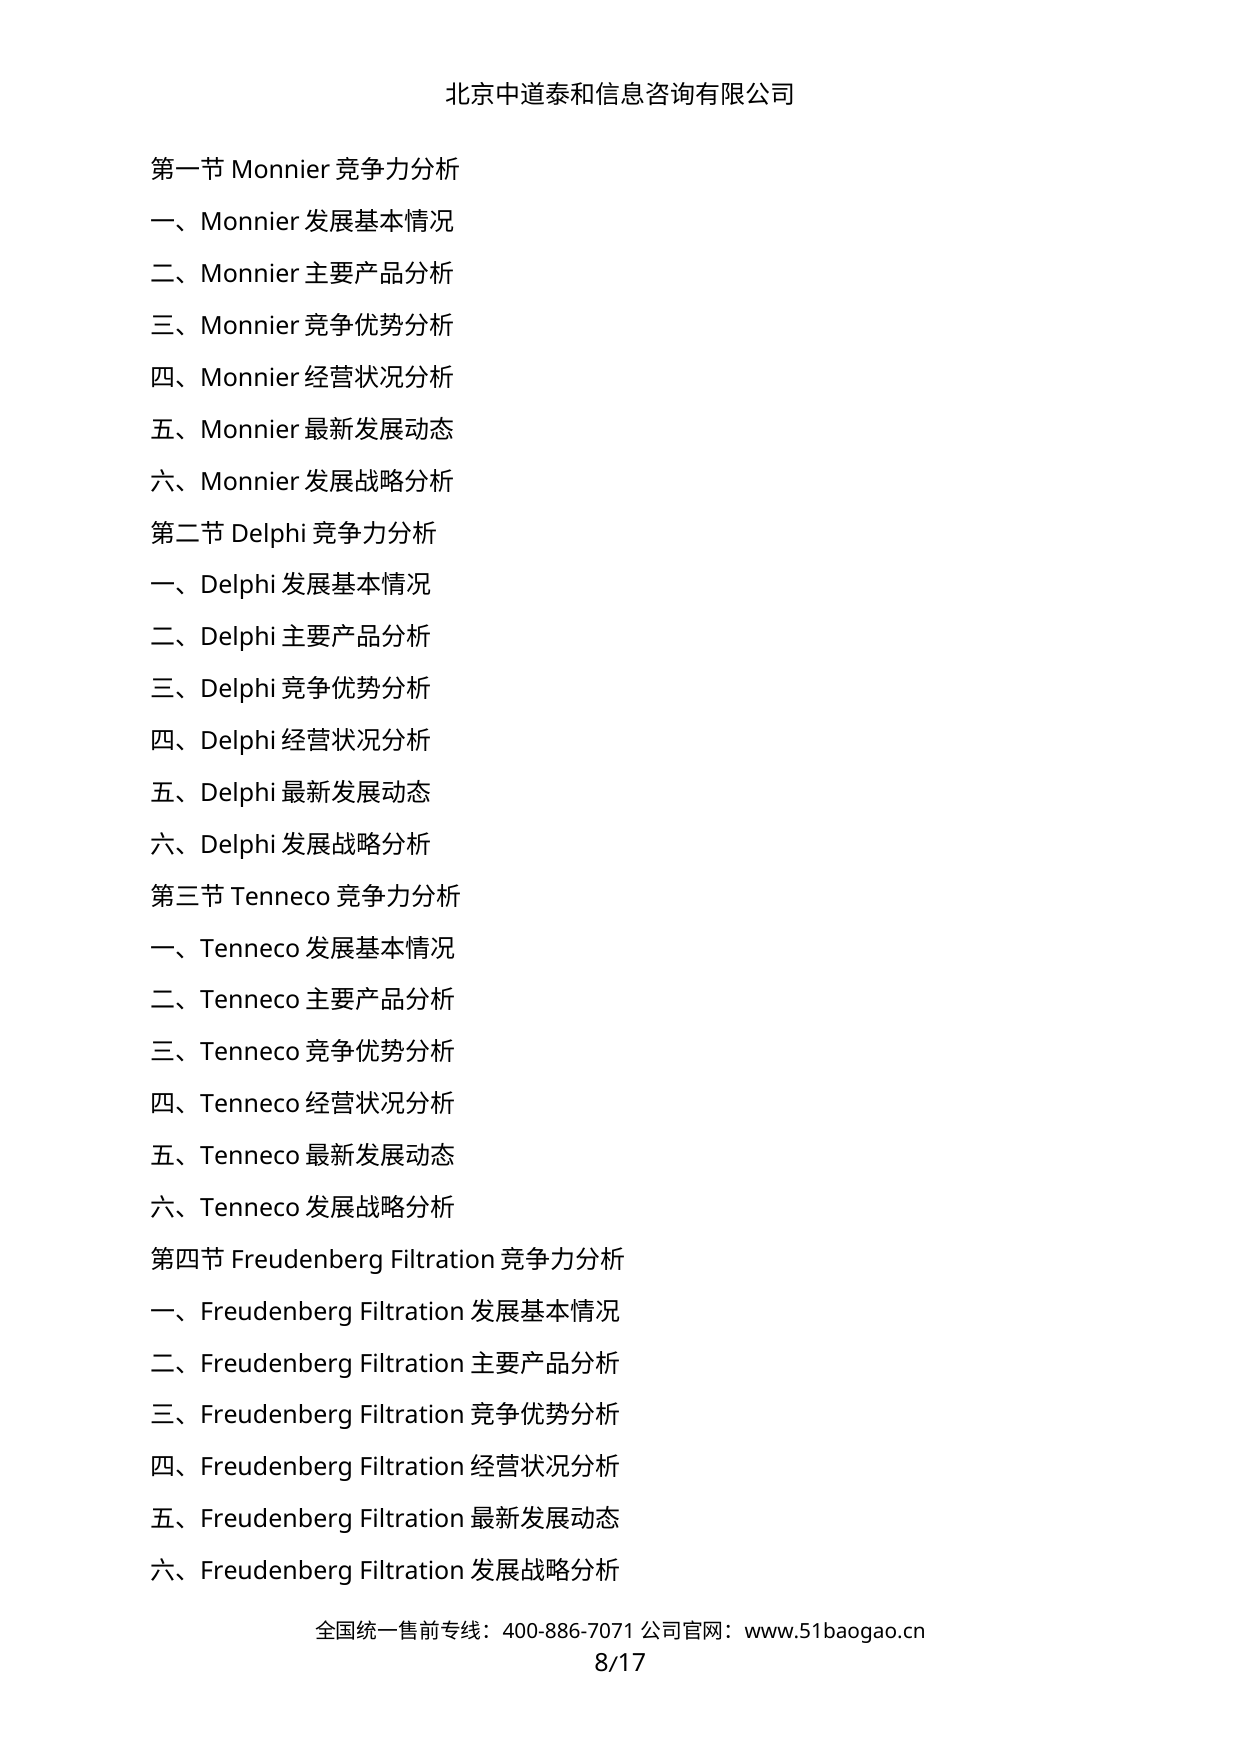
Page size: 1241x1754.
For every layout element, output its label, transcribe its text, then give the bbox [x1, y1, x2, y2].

text 一、Tenneco发展基本情况 [150, 928, 1090, 964]
text 六、Monnier发展战略分析 [150, 461, 1090, 497]
text 三、Monnier竞争优势分析 [150, 306, 1090, 342]
text 五、Tenneco最新发展动态 [150, 1136, 1090, 1172]
text 六、Delphi发展战略分析 [150, 824, 1090, 861]
text 二、Freudenberg Filtration主要产品分析 [150, 1343, 1090, 1379]
text 四、Delphi经营状况分析 [150, 721, 1090, 757]
text 一、Freudenberg Filtration发展基本情况 [150, 1291, 1090, 1327]
text 第四节 Freudenberg Filtration竞争力分析 [150, 1239, 1090, 1276]
text 第一节 Monnier竞争力分析 [150, 150, 1090, 186]
text 五、Monnier最新发展动态 [150, 409, 1090, 446]
text 五、Delphi最新发展动态 [150, 772, 1090, 809]
text 二、Monnier主要产品分析 [150, 254, 1090, 290]
text 五、Freudenberg Filtration最新发展动态 [150, 1499, 1090, 1535]
text 二、Tenneco主要产品分析 [150, 980, 1090, 1016]
text 六、Freudenberg Filtration发展战略分析 [150, 1551, 1090, 1587]
text 二、Delphi主要产品分析 [150, 617, 1090, 653]
text 一、Delphi发展基本情况 [150, 565, 1090, 601]
text 四、Freudenberg Filtration经营状况分析 [150, 1447, 1090, 1483]
text 第二节 Delphi竞争力分析 [150, 513, 1090, 549]
text 三、Freudenberg Filtration竞争优势分析 [150, 1395, 1090, 1431]
text 第三节 Tenneco竞争力分析 [150, 876, 1090, 912]
text 三、Delphi竞争优势分析 [150, 669, 1090, 705]
text 六、Tenneco发展战略分析 [150, 1187, 1090, 1224]
text 四、Monnier经营状况分析 [150, 357, 1090, 394]
text 一、Monnier发展基本情况 [150, 202, 1090, 238]
text 四、Tenneco经营状况分析 [150, 1084, 1090, 1120]
text 三、Tenneco竞争优势分析 [150, 1032, 1090, 1068]
